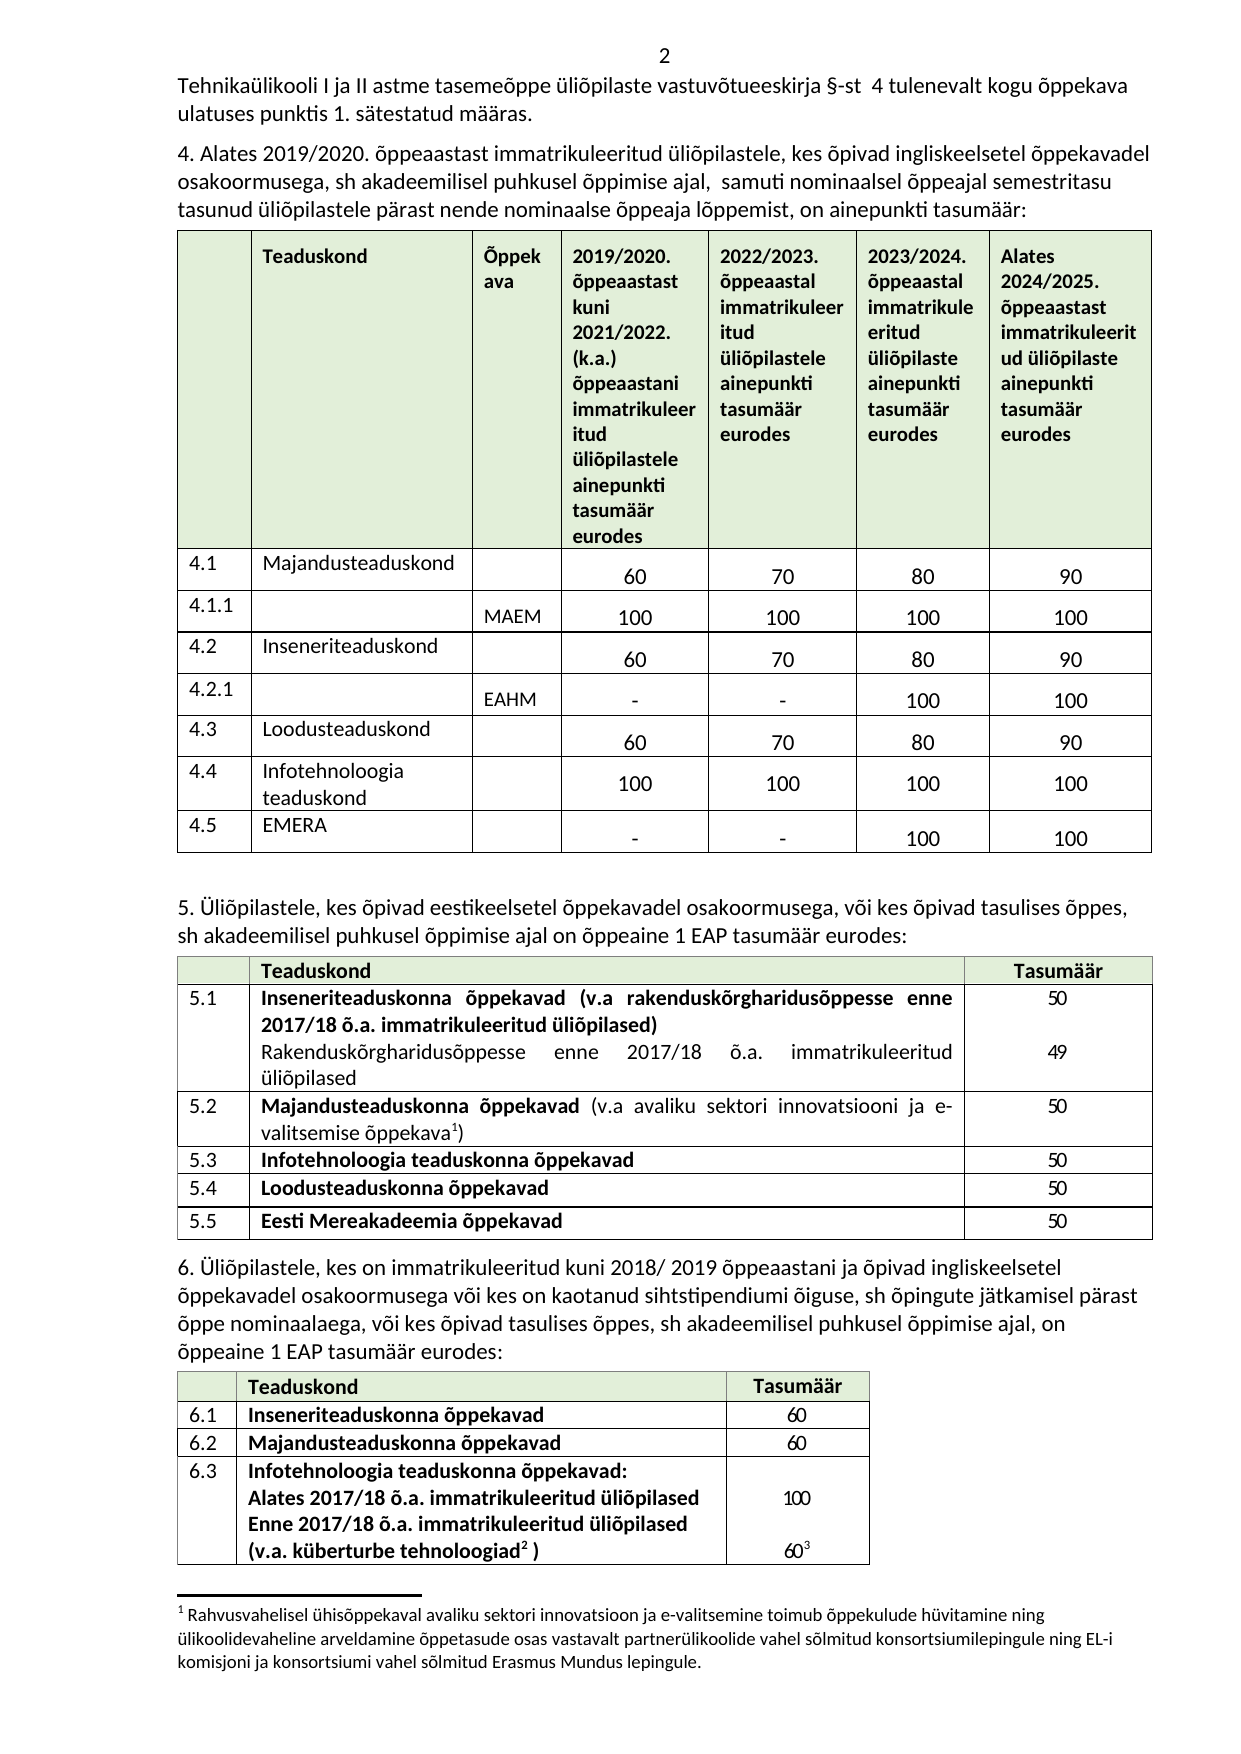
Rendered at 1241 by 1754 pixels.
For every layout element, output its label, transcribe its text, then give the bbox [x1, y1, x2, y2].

table_cell 70 [709, 549, 856, 590]
table_cell 100 [709, 591, 856, 631]
table_cell Majandusteaduskond [252, 549, 472, 590]
table_cell Inseneriteaduskond [252, 633, 472, 673]
table_cell [178, 591, 251, 631]
table_cell [178, 1147, 249, 1173]
table_cell Infotehnoloogia teaduskonna õppekavad: Alates 2017/18 õ.a. immatrikuleeritud üliõpilased Enne 2017/18 õ.a. immatrikuleeritud üliõpilased (v.a. küberturbe tehnoloogiad ) [237, 1457, 726, 1564]
table_cell [178, 1208, 249, 1239]
table_cell [178, 811, 251, 852]
table_cell [178, 1092, 249, 1146]
table_cell 100 [990, 591, 1151, 631]
table_cell Majandusteaduskonna õppekavad [237, 1429, 726, 1456]
table_cell 90 [990, 716, 1151, 756]
table_cell - [562, 811, 708, 852]
table_header Teaduskond [252, 231, 472, 548]
table_header [178, 231, 251, 548]
table_cell 100 60 [727, 1457, 869, 1564]
table_header [178, 1372, 236, 1401]
text Üliõpilastele, kes õpivad eestikeelsetel õppekavadel osakoormusega, või kes õpivad tasulises õppes, sh akadeemilisel puhkusel õppimise ajal on õppeaine 1 EAP tasumäär eurodes: [177, 893, 1152, 949]
text Alates 2019/2020. õppeaastast immatrikuleeritud üliõpilastele, kes õpivad ingliskeelsetel õppekavadel osakoormusega, sh akadeemilisel puhkusel õppimise ajal, samuti nominaalsel õppeajal semestritasu tasunud üliõpilastele pärast nende nominaalse õppeaja lõppemist, on ainepunkti tasumäär: [177, 139, 1152, 223]
table_cell 100 [857, 591, 989, 631]
table_cell Infotehnoloogia teaduskond [252, 757, 472, 810]
table_cell [178, 716, 251, 756]
table_header 2019/2020. õppeaastast kuni 2021/2022. (k.a.) õppeaastani immatrikuleeritud üliõpilastele ainepunkti tasumäär eurodes [562, 231, 708, 548]
table_header Tasumäär [727, 1372, 869, 1401]
table_cell Inseneriteaduskonna õppekavad (v.a rakenduskõrgharidusõppesse enne 2017/18 õ.a. immatrikuleeritud üliõpilased) Rakenduskõrgharidusõppesse enne 2017/18 õ.a. immatrikuleeritud üliõpilased [250, 985, 964, 1091]
table_cell [473, 633, 561, 673]
text Üliõpilastele, kes on immatrikuleeritud kuni 2018/ 2019 õppeaastani ja õpivad ingliskeelsetel õppekavadel osakoormusega või kes on kaotanud sihtstipendiumi õiguse, sh õpingute jätkamisel pärast õppe nominaalaega, või kes õpivad tasulises õppes, sh akadeemilisel puhkusel õppimise ajal, on õppeaine 1 EAP tasumäär eurodes: [177, 1253, 1152, 1365]
table_cell 90 [990, 633, 1151, 673]
table_cell MAEM [473, 591, 561, 631]
table_header Tasumäär [965, 957, 1152, 983]
table_cell 90 [990, 549, 1151, 590]
table_cell 100 [709, 757, 856, 810]
table_cell Majandusteaduskonna õppekavad (v.a avaliku sektori innovatsiooni ja e-valitsemise õppekava) [250, 1092, 964, 1146]
table_header Õppekava [473, 231, 561, 548]
table_cell [178, 757, 251, 810]
table_cell 50 [965, 1208, 1152, 1239]
table_cell EAHM [473, 674, 561, 714]
table_header Teaduskond [237, 1372, 726, 1401]
table_cell [473, 716, 561, 756]
table_cell 50 [965, 1174, 1152, 1206]
table_cell 50 [965, 1147, 1152, 1173]
table_cell 70 [709, 716, 856, 756]
table_cell 100 [857, 674, 989, 714]
table_cell - [709, 811, 856, 852]
table_cell [252, 674, 472, 714]
table_cell 60 [727, 1429, 869, 1456]
table_cell - [709, 674, 856, 714]
table_cell [178, 549, 251, 590]
table_cell 100 [857, 757, 989, 810]
table_header [178, 957, 249, 983]
table_header Teaduskond [250, 957, 964, 983]
table_cell Loodusteaduskonna õppekavad [250, 1174, 964, 1206]
table_cell Loodusteaduskond [252, 716, 472, 756]
table_cell [473, 549, 561, 590]
table_cell [178, 1402, 236, 1428]
table_cell [178, 674, 251, 714]
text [177, 71, 1152, 127]
table_cell 50 49 [965, 985, 1152, 1091]
table_cell [178, 1457, 236, 1564]
table_cell - [562, 674, 708, 714]
table_cell 70 [709, 633, 856, 673]
table_cell [473, 811, 561, 852]
table_cell 60 [727, 1402, 869, 1428]
table_cell [473, 757, 561, 810]
table_cell 100 [857, 811, 989, 852]
table_cell 100 [990, 757, 1151, 810]
table_cell Eesti Mereakadeemia õppekavad [250, 1208, 964, 1239]
table_cell [178, 985, 249, 1091]
table_header 2023/2024. õppeaastal immatrikuleeritud üliõpilaste ainepunkti tasumäär eurodes [857, 231, 989, 548]
table_cell 60 [562, 549, 708, 590]
table_cell 80 [857, 549, 989, 590]
table_cell 60 [562, 716, 708, 756]
table_cell 50 [965, 1092, 1152, 1146]
table_cell Infotehnoloogia teaduskonna õppekavad [250, 1147, 964, 1173]
table_header 2022/2023. õppeaastal immatrikuleeritud üliõpilastele ainepunkti tasumäär eurodes [709, 231, 856, 548]
table_cell EMERA [252, 811, 472, 852]
table_cell [178, 1429, 236, 1456]
table_cell 80 [857, 633, 989, 673]
table_cell [252, 591, 472, 631]
table_cell Inseneriteaduskonna õppekavad [237, 1402, 726, 1428]
table_cell 60 [562, 633, 708, 673]
table_cell 80 [857, 716, 989, 756]
table_header Alates 2024/2025. õppeaastast immatrikuleeritud üliõpilaste ainepunkti tasumäär eurodes [990, 231, 1151, 548]
table_cell [178, 1174, 249, 1206]
table_cell 100 [990, 674, 1151, 714]
table_cell 100 [562, 757, 708, 810]
table_cell [178, 633, 251, 673]
table_cell 100 [990, 811, 1151, 852]
table_cell 100 [562, 591, 708, 631]
